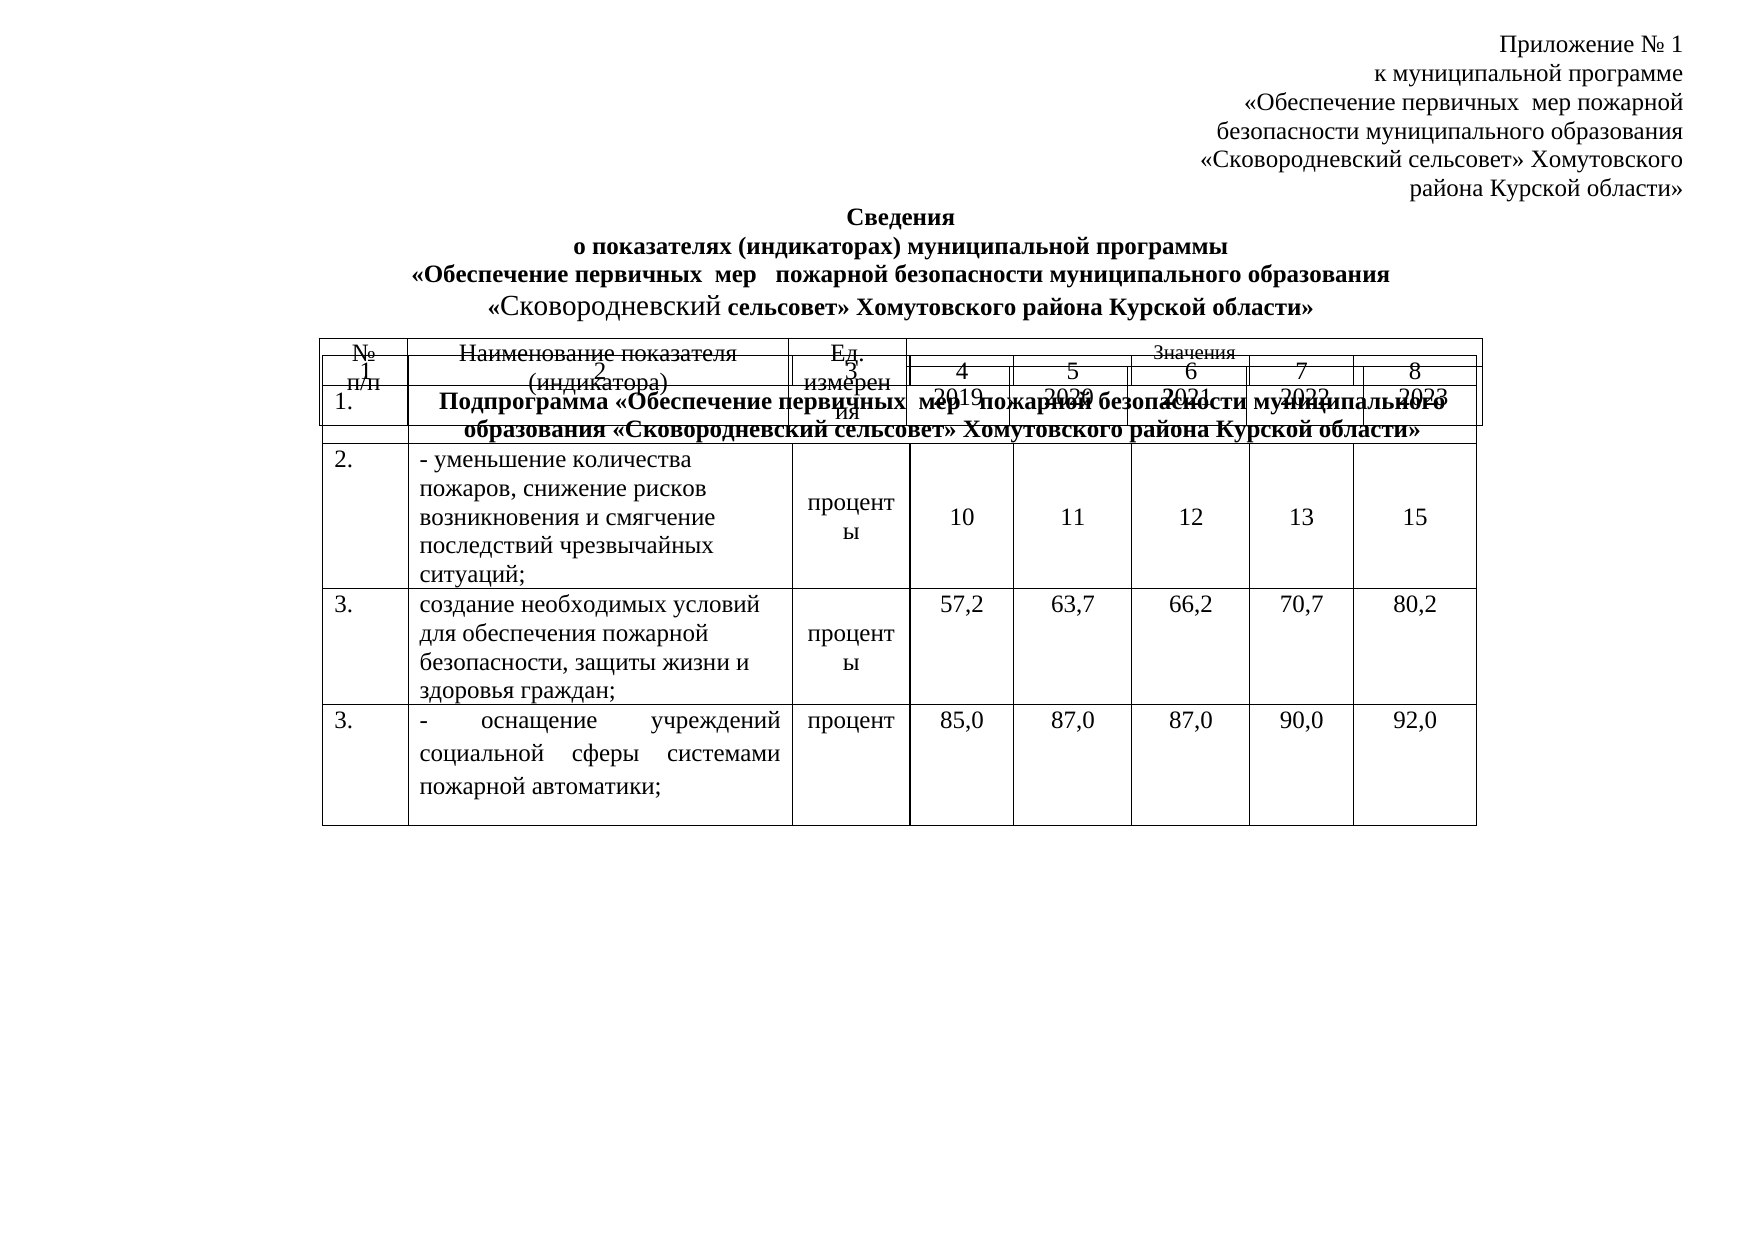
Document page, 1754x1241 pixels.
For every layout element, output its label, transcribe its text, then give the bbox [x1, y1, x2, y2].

table_cell 2022 [1247, 367, 1363, 425]
table_cell 10 [911, 444, 1013, 588]
table_header № п/п [320, 339, 407, 425]
table_cell [323, 589, 408, 704]
table_cell 3. [323, 705, 408, 824]
text «Обеспечение первичных мер пожарной [118, 87, 1683, 116]
text безопасности муниципального образования [118, 116, 1683, 144]
table_cell 85,0 [911, 705, 1013, 824]
table_cell 57,2 [911, 589, 1013, 704]
table_cell [323, 444, 408, 588]
table_header Ед. измерения [789, 339, 906, 425]
table_cell 12 [1132, 444, 1249, 588]
table_cell - оснащение учреждений социальной сферы системами пожарной автоматики; [409, 705, 792, 824]
table_cell 2021 [1128, 367, 1246, 425]
table_cell 66,2 [1132, 589, 1249, 704]
table_cell 90,0 [1250, 705, 1353, 824]
table_cell проценты [793, 444, 909, 588]
table_cell Подпрограмма «Обеспечение первичных мер пожарной безопасности муниципального образования «Сковородневский сельсовет» Хомутовского района Курской области» [409, 426, 1476, 443]
text к муниципальной программе [1035, 58, 1683, 87]
text «Обеспечение первичных мер пожарной безопасности муниципального образования [118, 259, 1683, 288]
table_cell 2020 [1010, 367, 1127, 425]
table_cell 87,0 [1132, 705, 1249, 824]
table_cell 13 [1250, 444, 1353, 588]
text «Сковородневский сельсовет» Хомутовского района Курской области» [118, 288, 1683, 322]
table_header Значения [907, 339, 1482, 366]
table_cell проценты [793, 589, 909, 704]
table_cell 15 [1354, 444, 1476, 588]
table_cell 63,7 [1014, 589, 1131, 704]
table_cell 70,7 [1250, 589, 1353, 704]
table_cell процент [793, 705, 909, 824]
text о показателях (индикаторах) муниципальной программы [118, 231, 1683, 259]
table_cell [323, 426, 408, 443]
table_cell - уменьшение количества пожаров, снижение рисков возникновения и смягчение последствий чрезвычайных ситуаций; [409, 444, 792, 588]
table_cell 80,2 [1354, 589, 1476, 704]
table_cell 87,0 [1014, 705, 1131, 824]
text Приложение № 1 [1035, 29, 1683, 58]
table_cell 92,0 [1354, 705, 1476, 824]
table_cell 2023 [1364, 367, 1482, 425]
table_cell 2019 [907, 367, 1009, 425]
table_header Наименование показателя (индикатора) [408, 339, 788, 425]
table_cell создание необходимых условий для обеспечения пожарной безопасности, защиты жизни и здоровья граждан; [409, 589, 792, 704]
text «Сковородневский сельсовет» Хомутовского [118, 144, 1683, 173]
table_cell 11 [1014, 444, 1131, 588]
text района Курской области» [118, 173, 1683, 202]
text Сведения [118, 202, 1683, 231]
